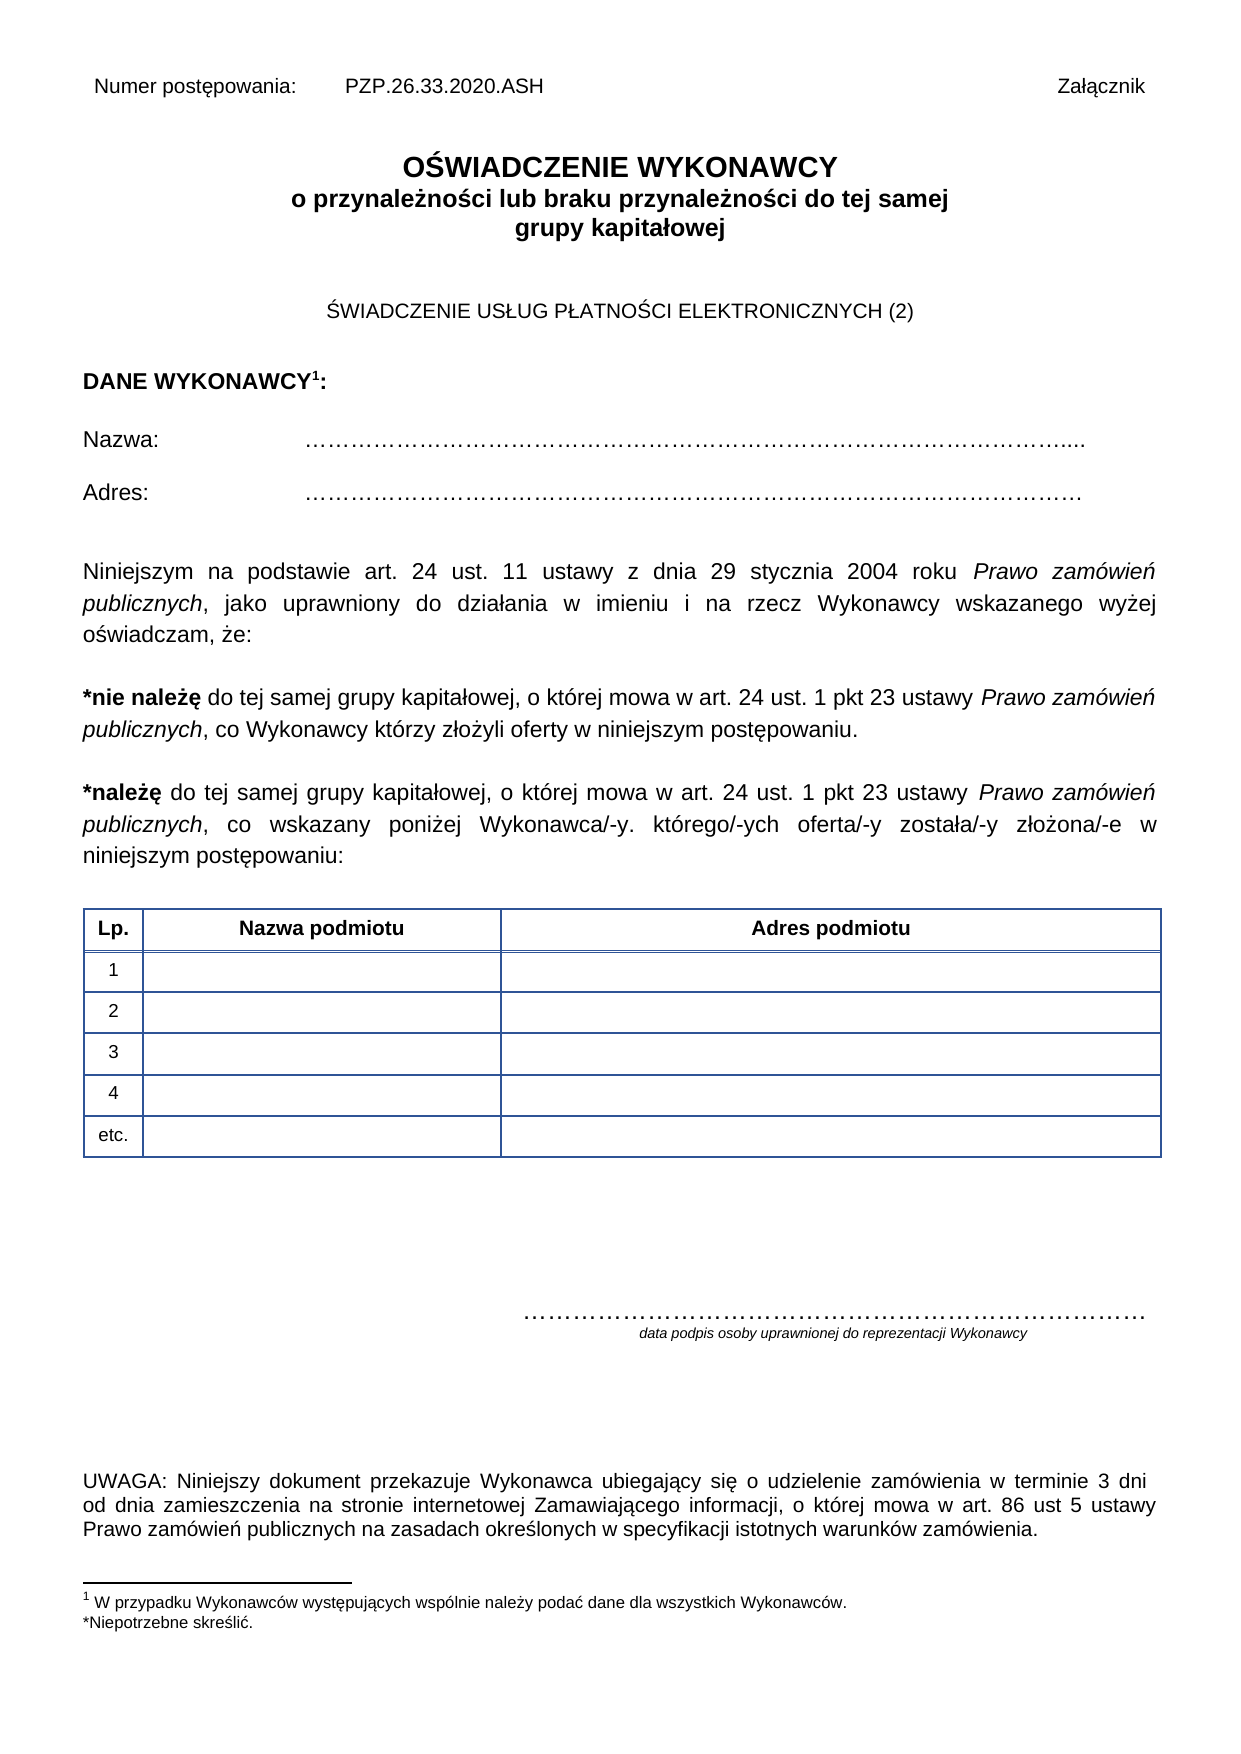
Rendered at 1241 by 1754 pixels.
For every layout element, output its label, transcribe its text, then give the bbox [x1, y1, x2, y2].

table_cell etc. [85, 1117, 142, 1156]
text OŚWIADCZENIE WYKONAWCY [83, 150, 1157, 184]
text ………………………………………………………………… [83, 1296, 1157, 1325]
text grupy kapitałowej [83, 213, 1157, 241]
table_cell [144, 1034, 500, 1073]
text DANE WYKONAWCY1: [83, 368, 1157, 395]
text Adres: ………………………………………………………………………………………… [83, 479, 1157, 505]
table_cell 4 [85, 1076, 142, 1115]
text Niniejszym na podstawie art. 24 ust. 11 ustawy z dnia 29 stycznia 2004 roku Prawo zamówień publicznych, jako uprawniony do działania w imieniu i na rzecz Wykonawcy wskazanego wyżej oświadczam, że: [83, 558, 1157, 647]
table_header Adres podmiotu [502, 910, 1160, 949]
text *nie należę do tej samej grupy kapitałowej, o której mowa w art. 24 ust. 1 pkt 23 ustawy Prawo zamówień publicznych, co Wykonawcy którzy złożyli oferty w niniejszym postępowaniu. [83, 684, 1157, 742]
text UWAGA: Niniejszy dokument przekazuje Wykonawca ubiegający się o udzielenie zamówienia w terminie 3 dni od dnia zamieszczenia na stronie internetowej Zamawiającego informacji, o której mowa w art. 86 ust 5 ustawy Prawo zamówień publicznych na zasadach określonych w specyfikacji istotnych warunków zamówienia. [83, 1469, 1157, 1541]
text o przynależności lub braku przynależności do tej samej [83, 184, 1157, 213]
table_cell [144, 1117, 500, 1156]
table_cell [502, 1117, 1160, 1156]
text data podpis osoby uprawnionej do reprezentacji Wykonawcy [83, 1325, 1157, 1354]
table_cell 2 [85, 993, 142, 1032]
table_cell [502, 1034, 1160, 1073]
table_cell [144, 953, 500, 991]
table_header Nazwa podmiotu [144, 910, 500, 949]
table_cell [502, 993, 1160, 1032]
table_header Lp. [85, 910, 142, 949]
table_cell 1 [85, 953, 142, 991]
text Nazwa: ……………………………………………………………………………………….... [83, 426, 1157, 453]
text ŚWIADCZENIE USŁUG PŁATNOŚCI ELEKTRONICZNYCH (2) [83, 299, 1157, 323]
table_cell [502, 1076, 1160, 1115]
table_cell 3 [85, 1034, 142, 1073]
table_cell [144, 1076, 500, 1115]
table_cell [144, 993, 500, 1032]
text *należę do tej samej grupy kapitałowej, o której mowa w art. 24 ust. 1 pkt 23 ustawy Prawo zamówień publicznych, co wskazany poniżej Wykonawca/-y. którego/-ych oferta/-y została/-y złożona/-e w niniejszym postępowaniu: [83, 779, 1157, 868]
table_cell [502, 953, 1160, 991]
